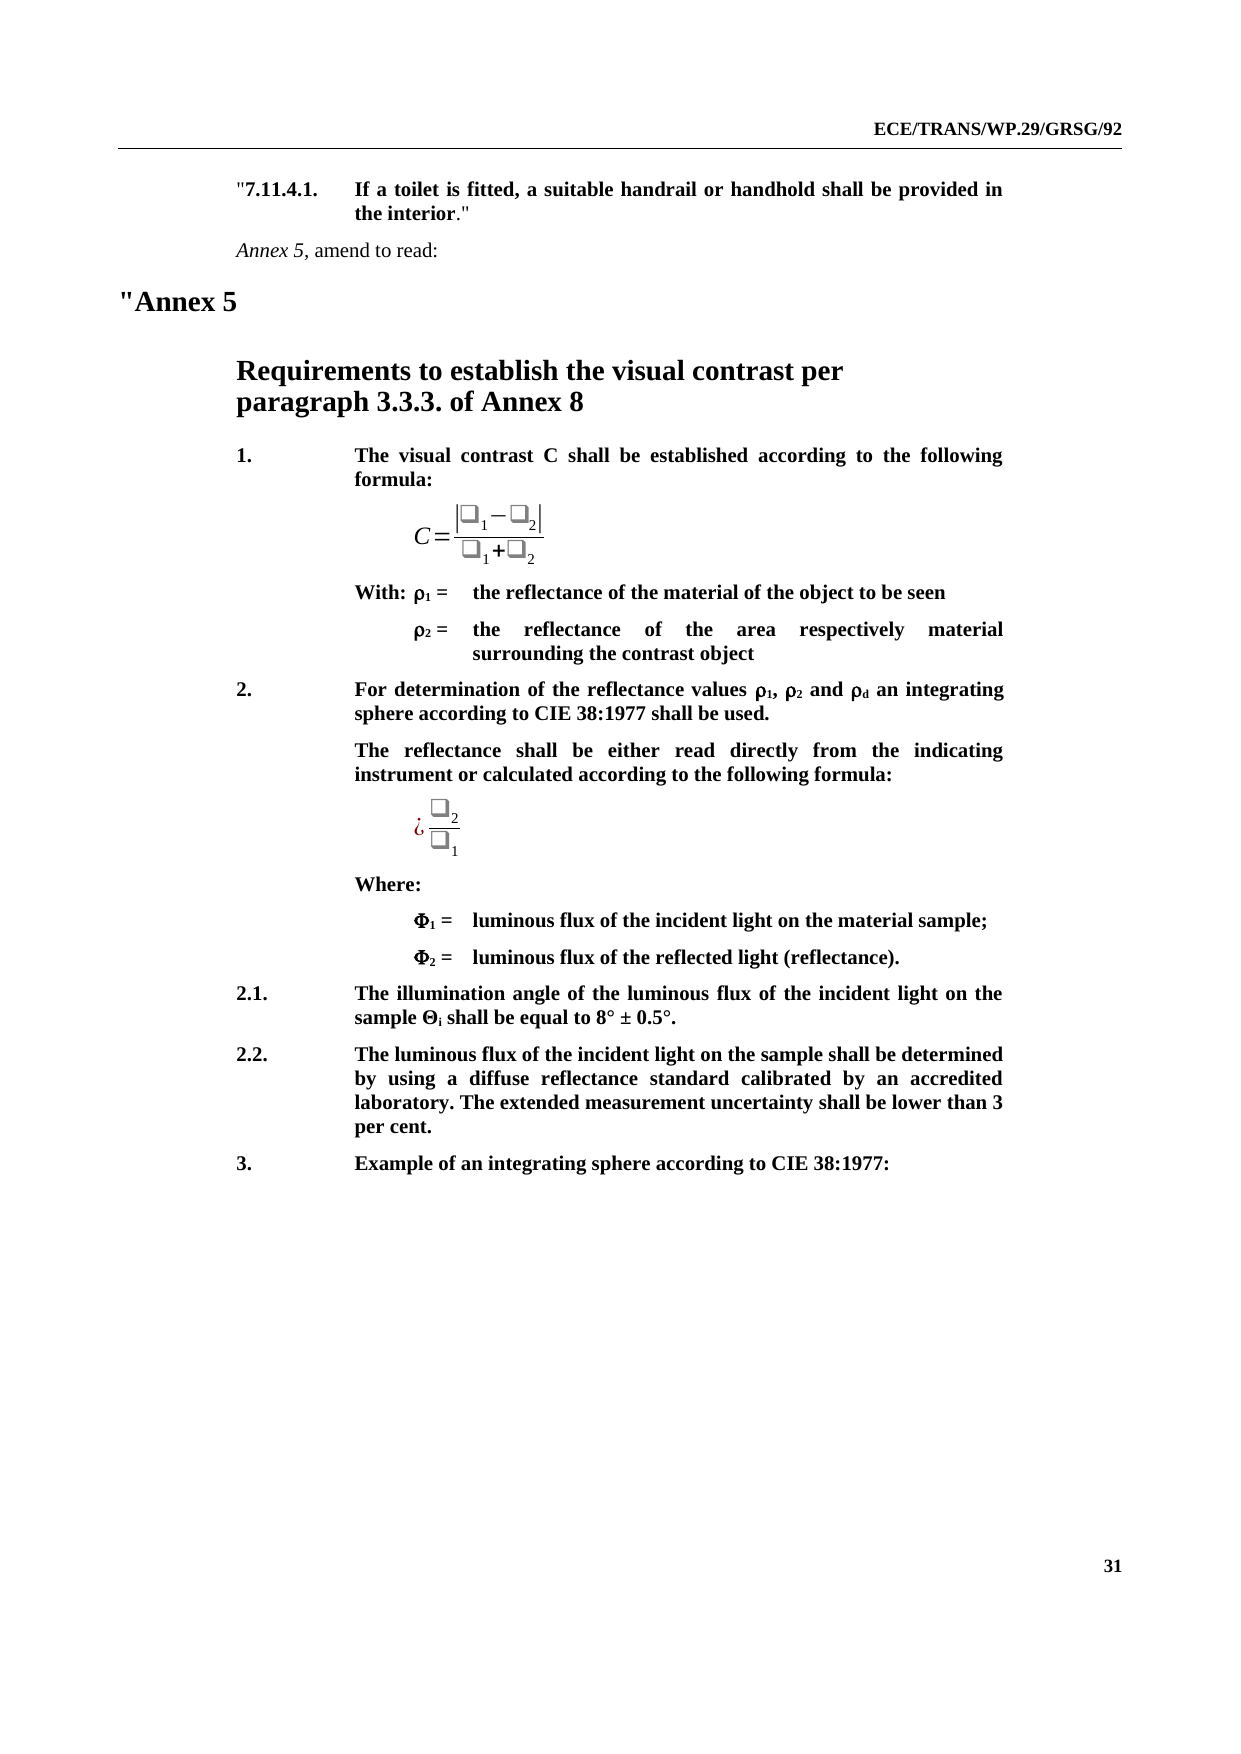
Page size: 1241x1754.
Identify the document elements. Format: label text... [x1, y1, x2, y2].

text 1. The visual contrast C shall be established according to the following formula: [236, 443, 1004, 491]
text With: 1 = the reflectance of the material of the object to be seen [236, 580, 1004, 604]
text 1 = luminous flux of the incident light on the material sample; [221, 908, 1004, 932]
text Requirements to establish the visual contrast per paragraph 3.3.3. of Annex 8 [118, 356, 1004, 418]
text Where: [221, 871, 1004, 896]
text 2 = luminous flux of the reflected light (reflectance). [221, 944, 1004, 969]
text "Annex 5 [118, 287, 1004, 318]
text The reflectance shall be either read directly from the indicating instrument or calculated according to the following formula: [236, 738, 1004, 786]
text "7.11.4.1. If a toilet is fitted, a suitable handrail or handhold shall be provided in the interior." [236, 177, 1004, 225]
text 2 = the reflectance of the area respectively material surrounding the contrast object [236, 616, 1004, 664]
text 3. Example of an integrating sphere according to CIE 38:1977: [236, 1151, 1004, 1174]
text Annex 5, amend to read: [236, 238, 1004, 262]
text 2.2. The luminous flux of the incident light on the sample shall be determined by using a diffuse reflectance standard calibrated by an accredited laboratory. The extended measurement uncertainty shall be lower than 3 per cent. [236, 1042, 1004, 1138]
text 2. For determination of the reflectance values 1, 2 and d an integrating sphere according to CIE 38:1977 shall be used. [236, 677, 1004, 725]
text 2.1. The illumination angle of the luminous flux of the incident light on the sample Θi shall be equal to 8° ± 0.5°. [236, 981, 1004, 1029]
